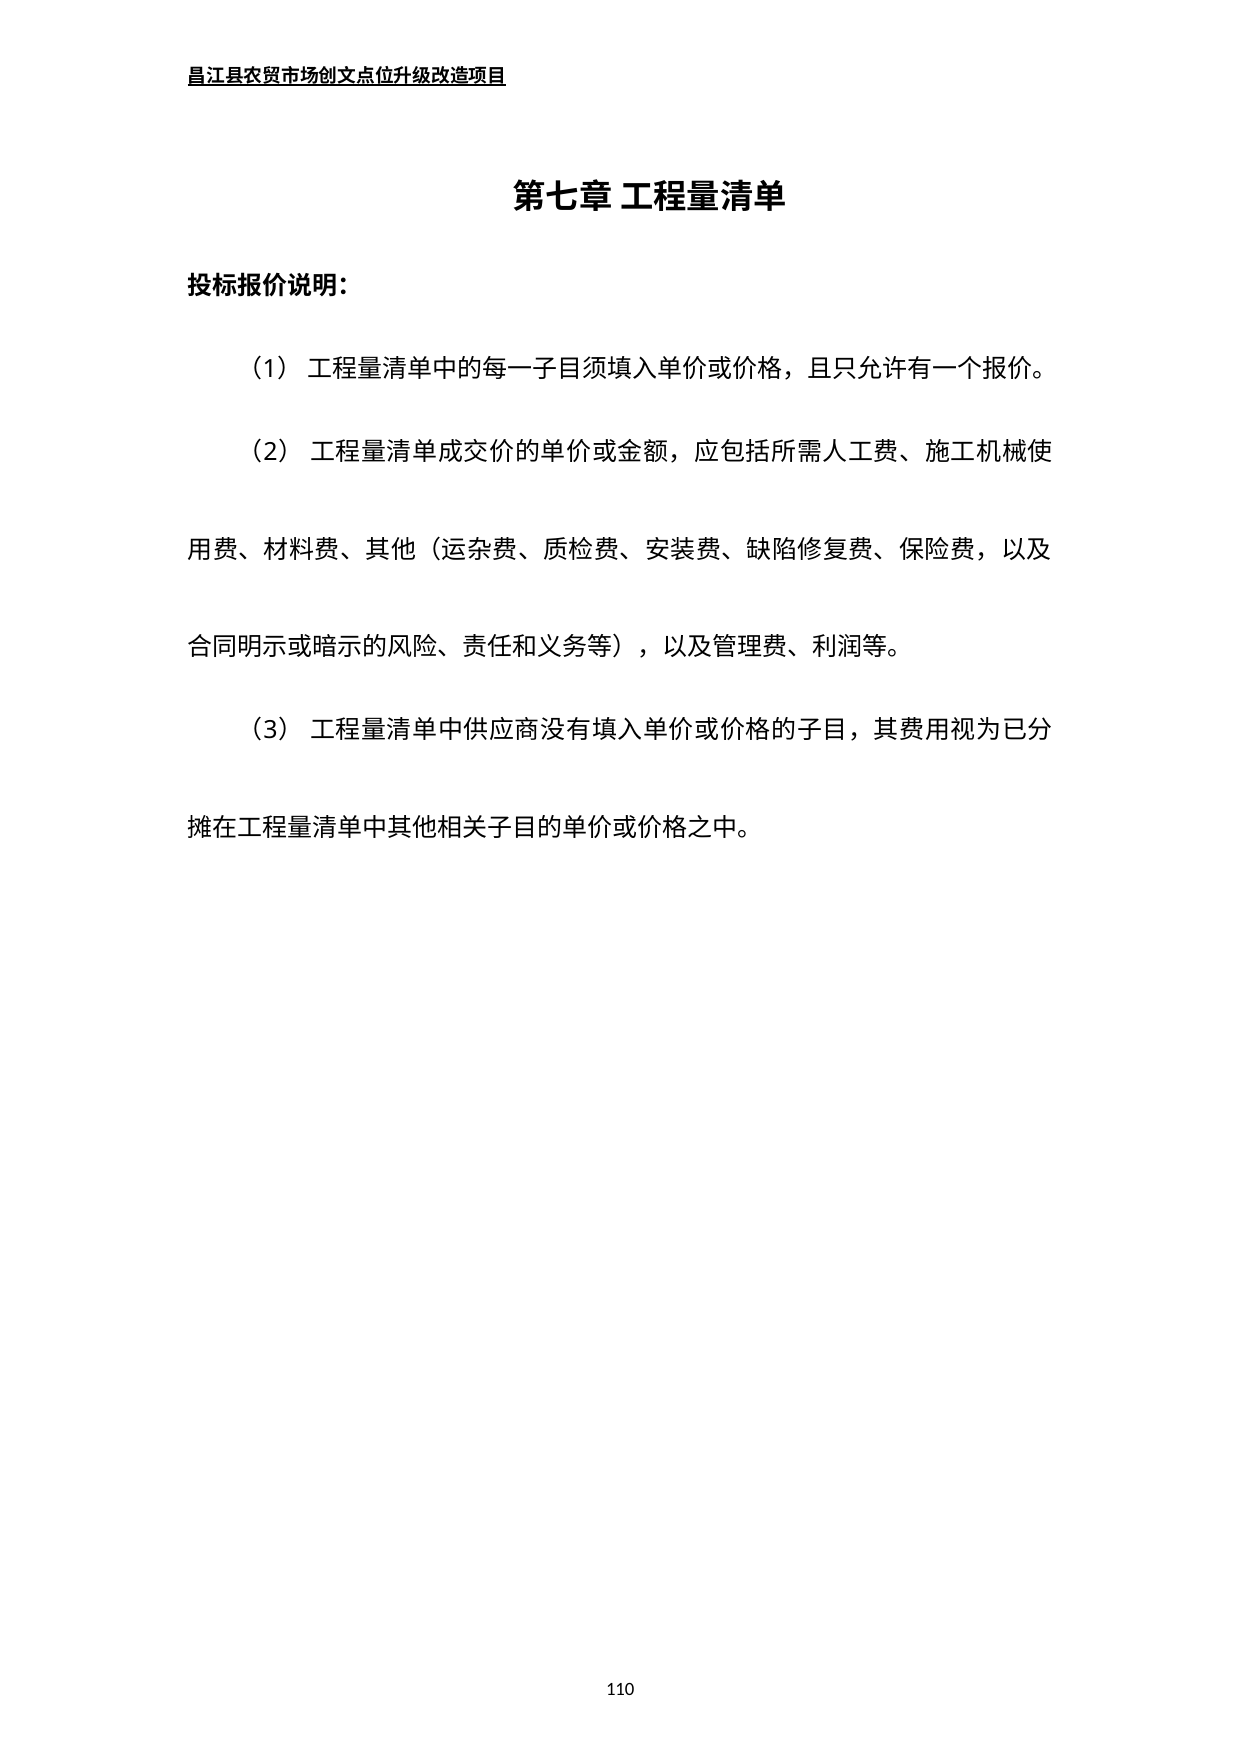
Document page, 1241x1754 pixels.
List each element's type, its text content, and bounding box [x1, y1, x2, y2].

text 第七章 工程量清单 [187, 162, 1053, 227]
text （2） 工程量清单成交价的单价或金额，应包括所需人工费、施工机械使用费、材料费、其他（运杂费、质检费、安装费、缺陷修复费、保险费，以及合同明示或暗示的风险、责任和义务等），以及管理费、利润等。 [187, 417, 1053, 677]
text （3） 工程量清单中供应商没有填入单价或价格的子目，其费用视为已分摊在工程量清单中其他相关子目的单价或价格之中。 [187, 695, 1053, 858]
text 投标报价说明： [187, 251, 1053, 316]
text （1） 工程量清单中的每一子目须填入单价或价格，且只允许有一个报价。 [187, 334, 1053, 399]
